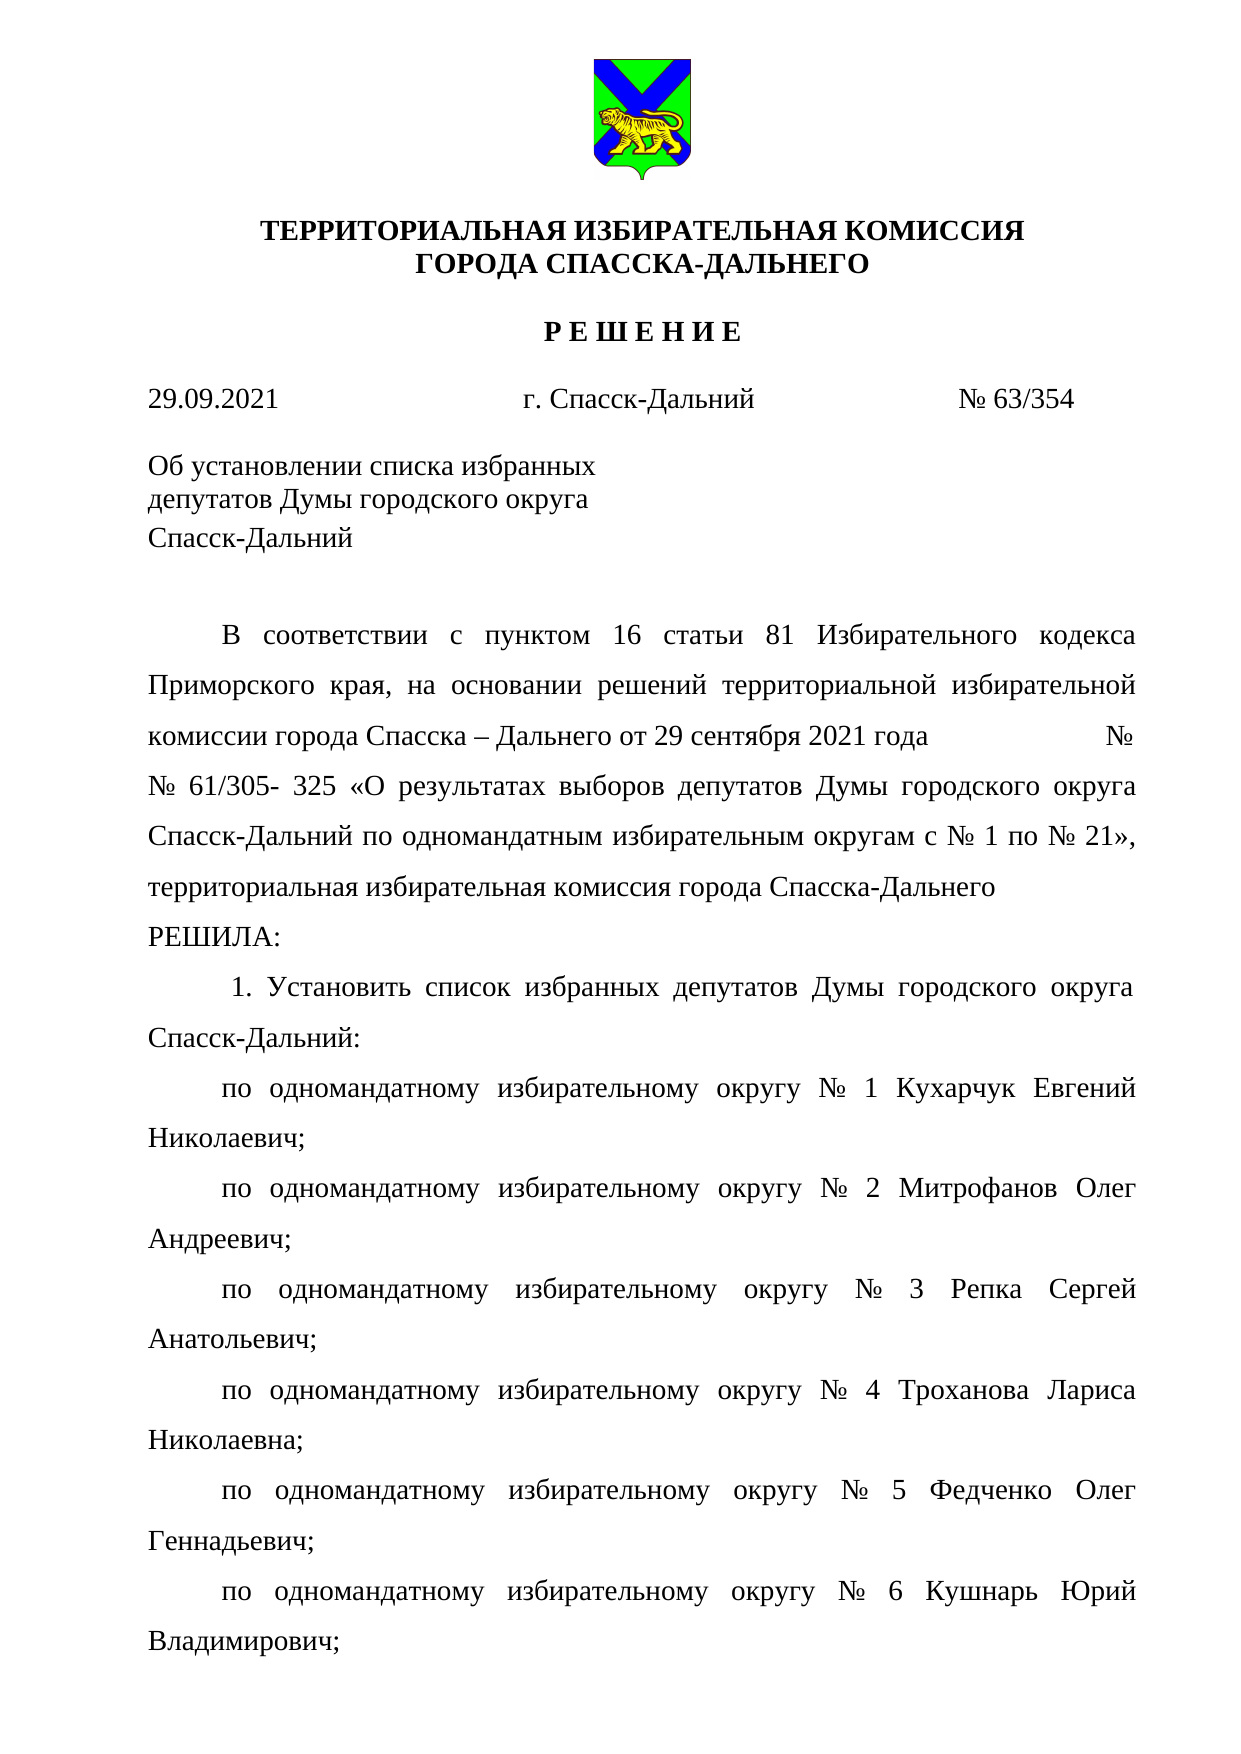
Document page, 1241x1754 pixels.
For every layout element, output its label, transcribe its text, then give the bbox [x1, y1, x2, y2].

text РЕШИЛА: [148, 919, 1137, 953]
text Р Е Ш Е Н И Е [148, 314, 1137, 347]
picture [593, 59, 691, 180]
text депутатов Думы городского округа Спасск-Дальний [148, 481, 605, 553]
text по одномандатному избирательному округу № 4 Троханова Лариса Николаевна; [148, 1372, 1137, 1456]
text В соответствии с пунктом 16 статьи 81 Избирательного кодекса Приморского края, на основании решений территориальной избирательной комиссии города Спасска – Дальнего от 29 сентября 2021 года №№ 61/305- 325 «О результатах выборов депутатов Думы городского округа Спасск-Дальний по одномандатным избирательным округам с № 1 по № 21», территориальная избирательная комиссия города Спасска-Дальнего [148, 617, 1137, 902]
text по одномандатному избирательному округу № 5 Федченко Олег Геннадьевич; [148, 1472, 1137, 1556]
text по одномандатному избирательному округу № 6 Кушнарь Юрий Владимирович; [148, 1573, 1137, 1657]
text Об установлении списка избранных [148, 448, 1137, 481]
text 1. Установить список избранных депутатов Думы городского округа Спасск-Дальний: [148, 969, 1135, 1053]
text ГОРОДА СПАССКА-ДАЛЬНЕГО [148, 247, 1137, 280]
text по одномандатному избирательному округу № 2 Митрофанов Олег Андреевич; [148, 1171, 1137, 1254]
text 29.09.2021 г. Спасск-Дальний № 63/354 [148, 381, 1137, 414]
text по одномандатному избирательному округу № 1 Кухарчук Евгений Николаевич; [148, 1070, 1137, 1154]
text по одномандатному избирательному округу № 3 Репка Сергей Анатольевич; [148, 1271, 1137, 1355]
text ТЕРРИТОРИАЛЬНАЯ ИЗБИРАТЕЛЬНАЯ КОМИССИЯ [148, 213, 1137, 247]
